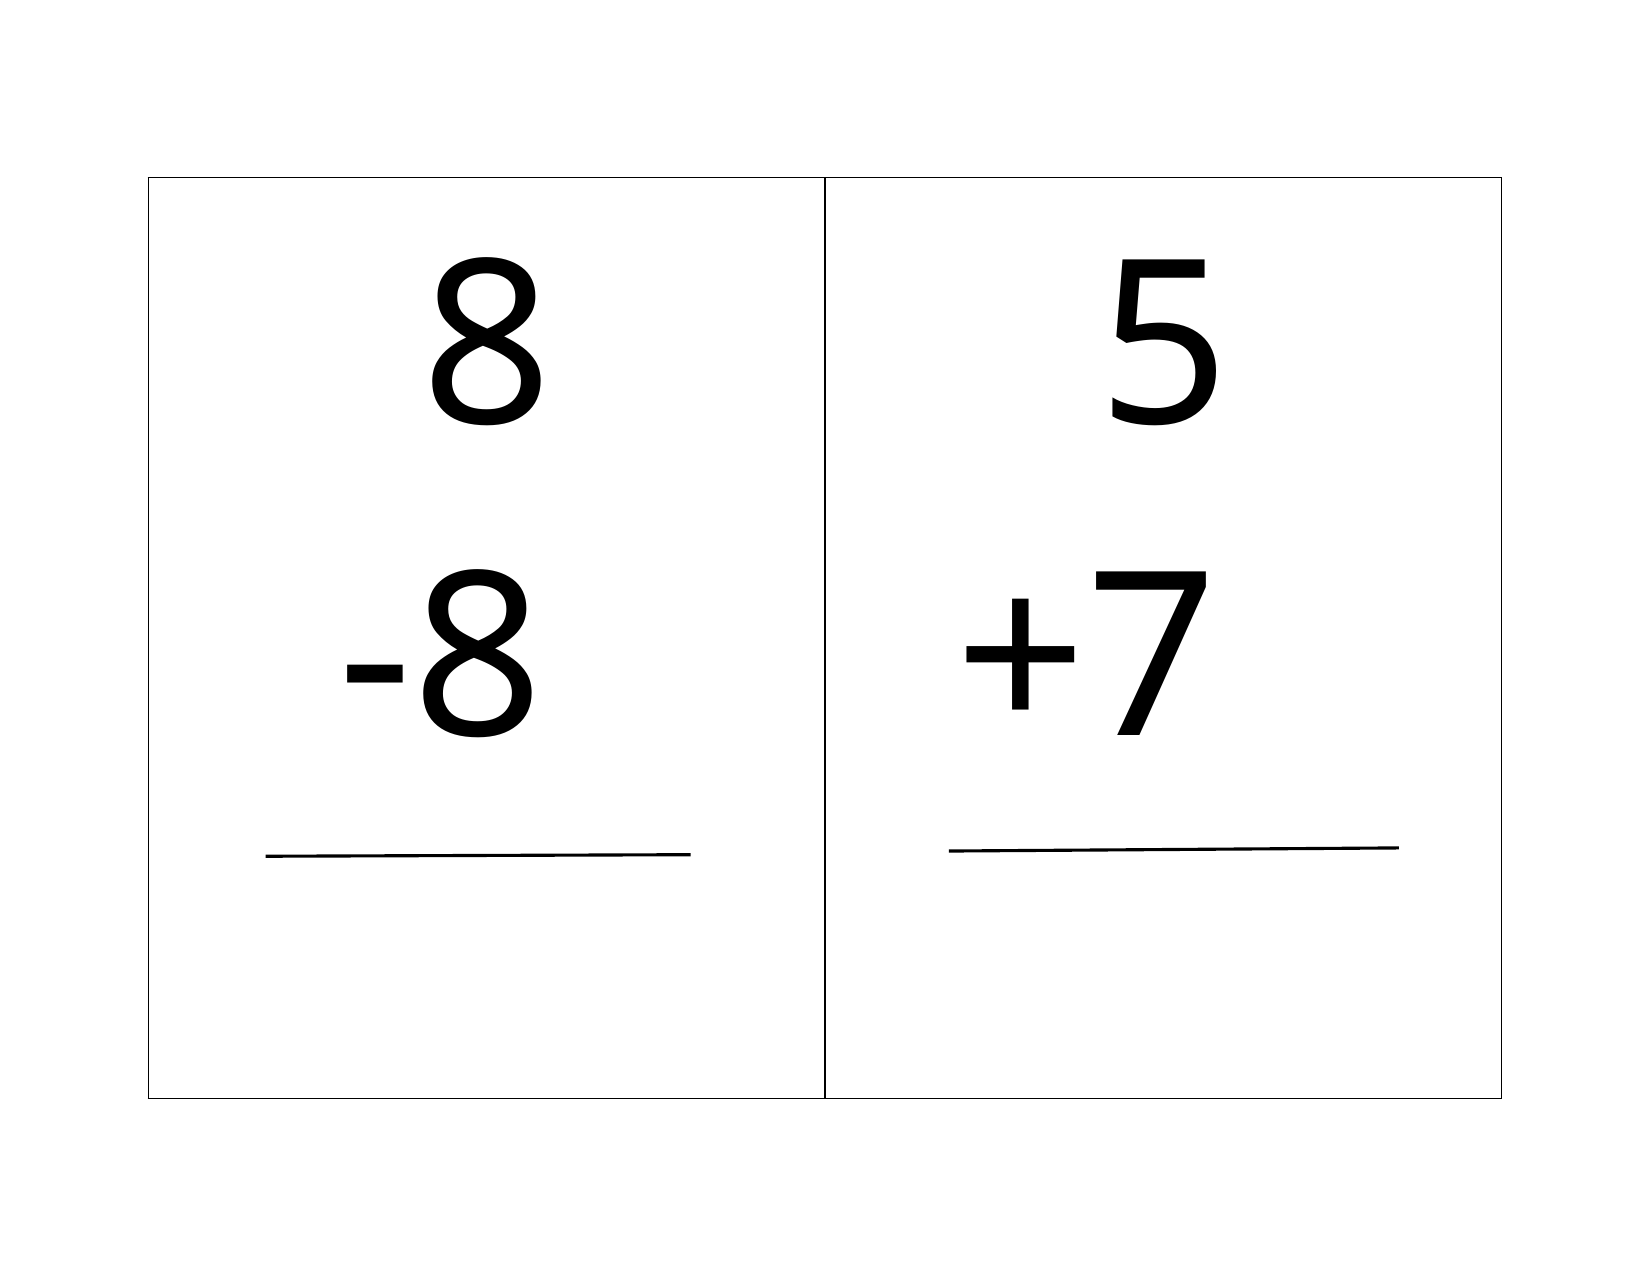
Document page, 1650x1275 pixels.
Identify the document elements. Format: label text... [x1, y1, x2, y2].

table_cell 5 +7 [826, 178, 1501, 1098]
table_cell 8 -8 [149, 178, 824, 1098]
